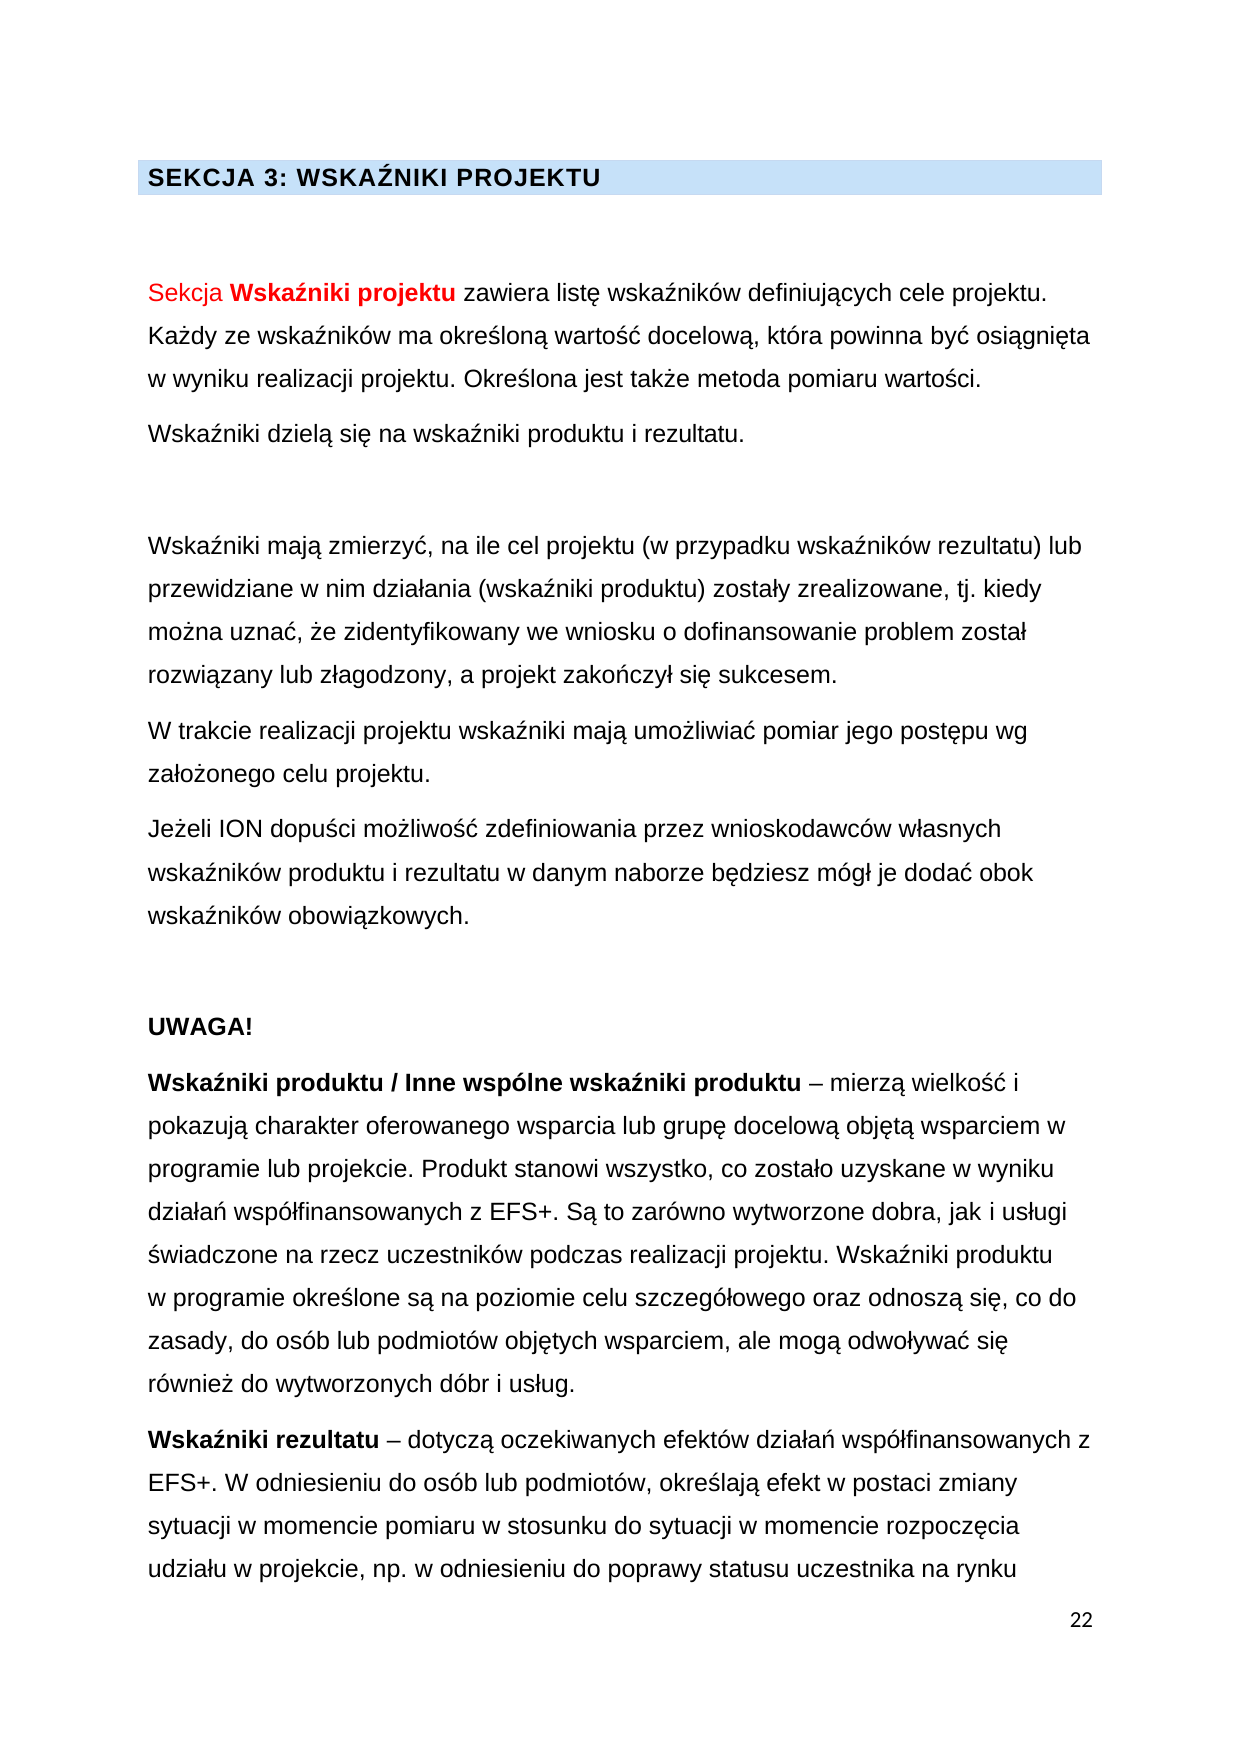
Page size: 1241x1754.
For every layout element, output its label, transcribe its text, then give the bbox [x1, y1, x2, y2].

text Jeżeli ION dopuści możliwość zdefiniowania przez wnioskodawców własnych wskaźników produktu i rezultatu w danym naborze będziesz mógł je dodać obok wskaźników obowiązkowych. [148, 814, 1092, 929]
text Wskaźniki produktu / Inne wspólne wskaźniki produktu – mierzą wielkość i pokazują charakter oferowanego wsparcia lub grupę docelową objętą wsparciem w programie lub projekcie. Produkt stanowi wszystko, co zostało uzyskane w wyniku działań współfinansowanych z EFS+. Są to zarówno wytworzone dobra, jak i usługi świadczone na rzecz uczestników podczas realizacji projektu. Wskaźniki produktu w programie określone są na poziomie celu szczegółowego oraz odnoszą się, co do zasady, do osób lub podmiotów objętych wsparciem, ale mogą odwoływać się również do wytworzonych dóbr i usług. [148, 1068, 1092, 1398]
subtitle SEKCJA 3: WSKAŹNIKI PROJEKTU [139, 161, 1101, 194]
text Wskaźniki dzielą się na wskaźniki produktu i rezultatu. [148, 419, 1092, 448]
text W trakcie realizacji projektu wskaźniki mają umożliwiać pomiar jego postępu wg założonego celu projektu. [148, 716, 1092, 788]
text Wskaźniki mają zmierzyć, na ile cel projektu (w przypadku wskaźników rezultatu) lub przewidziane w nim działania (wskaźniki produktu) zostały zrealizowane, tj. kiedy można uznać, że zidentyfikowany we wniosku o dofinansowanie problem został rozwiązany lub złagodzony, a projekt zakończył się sukcesem. [148, 531, 1092, 689]
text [148, 1425, 1092, 1583]
text UWAGA! [148, 1012, 1092, 1041]
text Sekcja Wskaźniki projektu zawiera listę wskaźników definiujących cele projektu. Każdy ze wskaźników ma określoną wartość docelową, która powinna być osiągnięta w wyniku realizacji projektu. Określona jest także metoda pomiaru wartości. [148, 278, 1092, 393]
